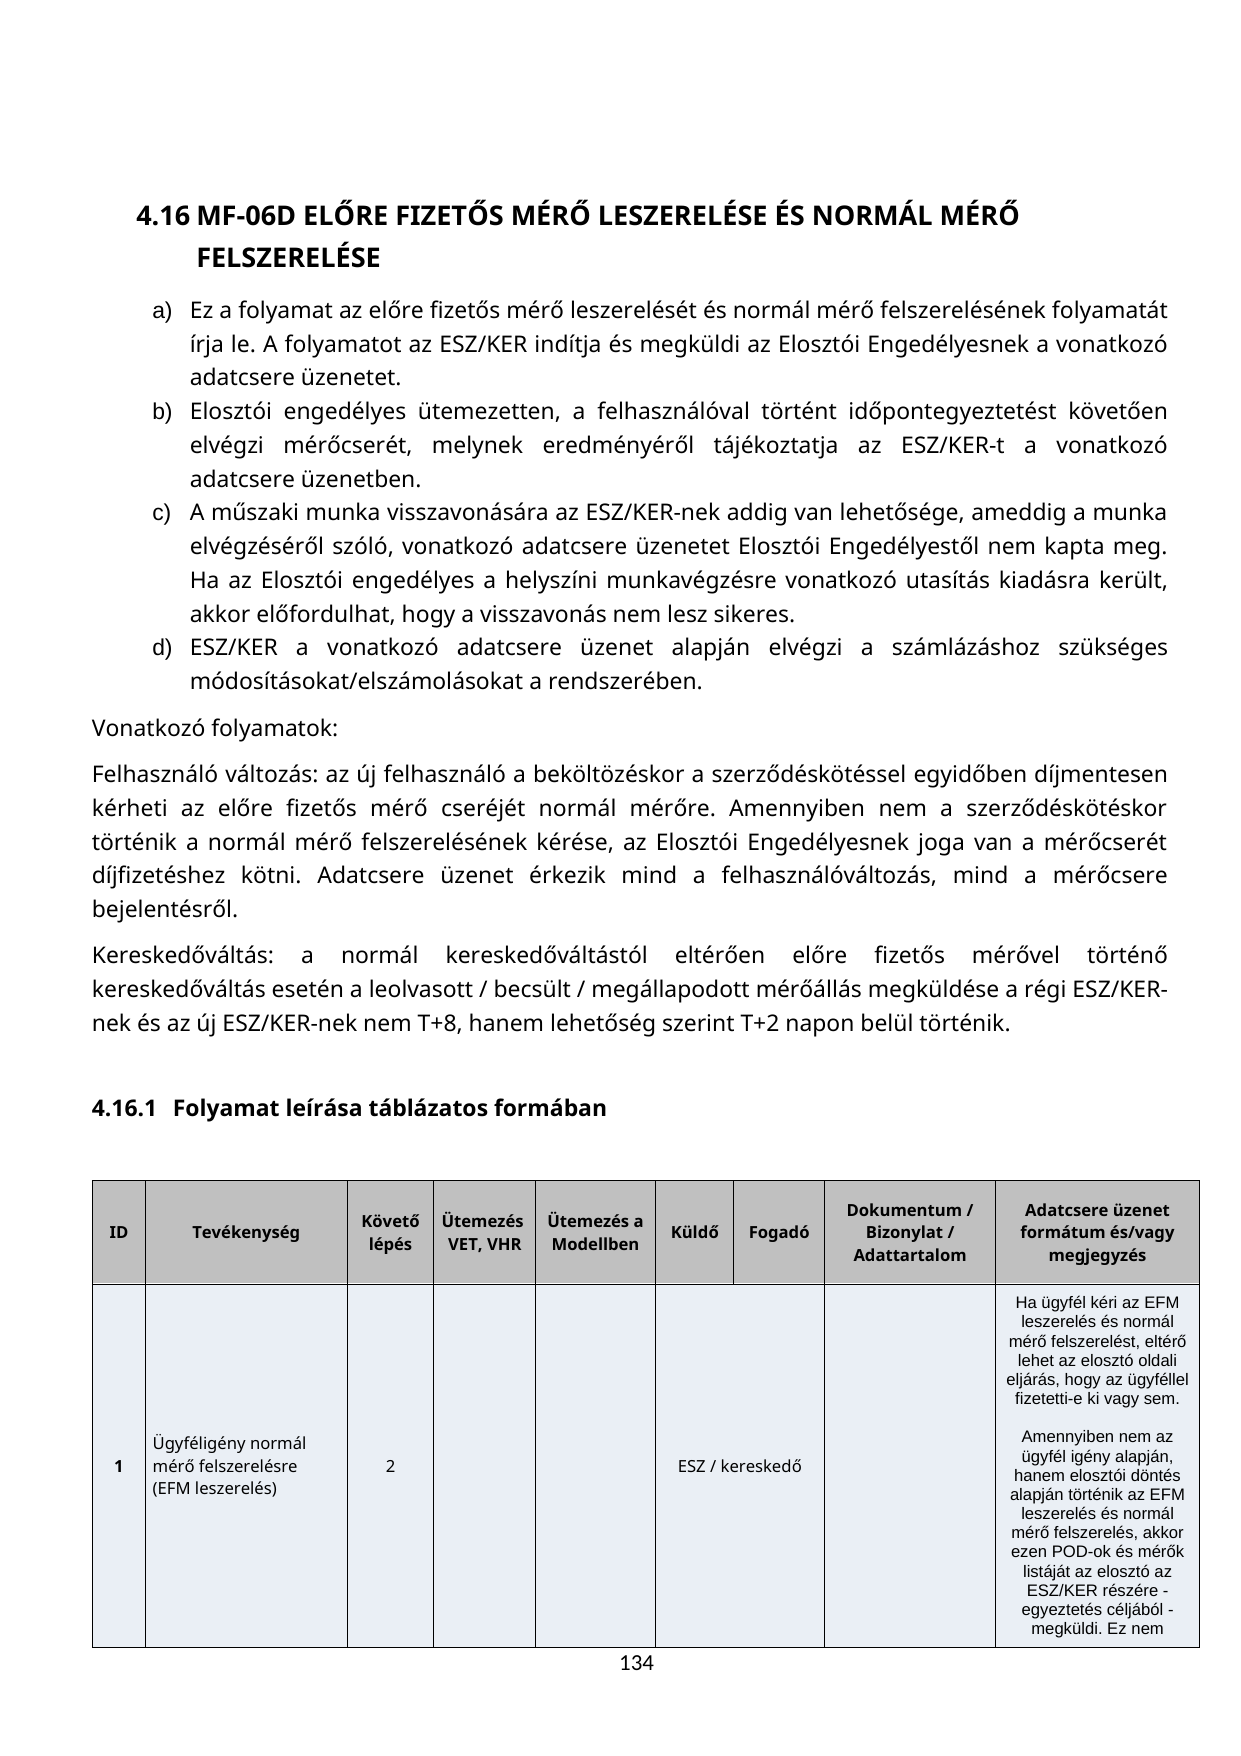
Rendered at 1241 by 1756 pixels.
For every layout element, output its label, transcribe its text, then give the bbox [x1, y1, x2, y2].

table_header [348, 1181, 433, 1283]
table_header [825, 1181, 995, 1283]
list Ez a folyamat az előre fizetős mérő leszerelését és normál mérő felszerelésének folyamatát írja le. A folyamatot az ESZ/KER indítja és megküldi az Elosztói Engedélyesnek a vonatkozó adatcsere üzenetet. [152, 294, 1169, 392]
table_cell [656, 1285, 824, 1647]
list A műszaki munka visszavonására az ESZ/KER-nek addig van lehetősége, ameddig a munka elvégzéséről szóló, vonatkozó adatcsere üzenetet Elosztói Engedélyestől nem kapta meg. Ha az Elosztói engedélyes a helyszíni munkavégzésre vonatkozó utasítás kiadásra került, akkor előfordulhat, hogy a visszavonás nem lesz sikeres. [152, 496, 1169, 629]
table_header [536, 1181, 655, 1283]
subtitle MF-06D ELŐRE FIZETŐS MÉRŐ LESZERELÉSE ÉS NORMÁL MÉRŐ FELSZERELÉSE [136, 196, 1181, 276]
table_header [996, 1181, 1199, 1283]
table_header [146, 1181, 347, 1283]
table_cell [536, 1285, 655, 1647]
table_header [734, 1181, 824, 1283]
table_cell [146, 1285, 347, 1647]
subtitle Folyamat leírása táblázatos formában [92, 1091, 1181, 1123]
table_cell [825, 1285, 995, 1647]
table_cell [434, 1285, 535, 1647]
text Felhasználó változás: az új felhasználó a beköltözéskor a szerződéskötéssel egyidőben díjmentesen kérheti az előre fizetős mérő cseréjét normál mérőre. Amennyiben nem a szerződéskötéskor történik a normál mérő felszerelésének kérése, az Elosztói Engedélyesnek joga van a mérőcserét díjfizetéshez kötni. Adatcsere üzenet érkezik mind a felhasználóváltozás, mind a mérőcsere bejelentésről. [92, 758, 1169, 924]
list ESZ/KER a vonatkozó adatcsere üzenet alapján elvégzi a számlázáshoz szükséges módosításokat/elszámolásokat a rendszerében. [152, 631, 1169, 696]
list Elosztói engedélyes ütemezetten, a felhasználóval történt időpontegyeztetést követően elvégzi mérőcserét, melynek eredményéről tájékoztatja az ESZ/KER-t a vonatkozó adatcsere üzenetben. [152, 395, 1169, 494]
text Kereskedőváltás: a normál kereskedőváltástól eltérően előre fizetős mérővel történő kereskedőváltás esetén a leolvasott / becsült / megállapodott mérőállás megküldése a régi ESZ/KER-nek és az új ESZ/KER-nek nem T+8, hanem lehetőség szerint T+2 napon belül történik. [92, 939, 1169, 1038]
text Vonatkozó folyamatok: [92, 711, 1169, 743]
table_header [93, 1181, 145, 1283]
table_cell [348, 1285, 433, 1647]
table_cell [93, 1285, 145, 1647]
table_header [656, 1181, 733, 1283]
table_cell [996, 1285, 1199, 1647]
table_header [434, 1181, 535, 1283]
